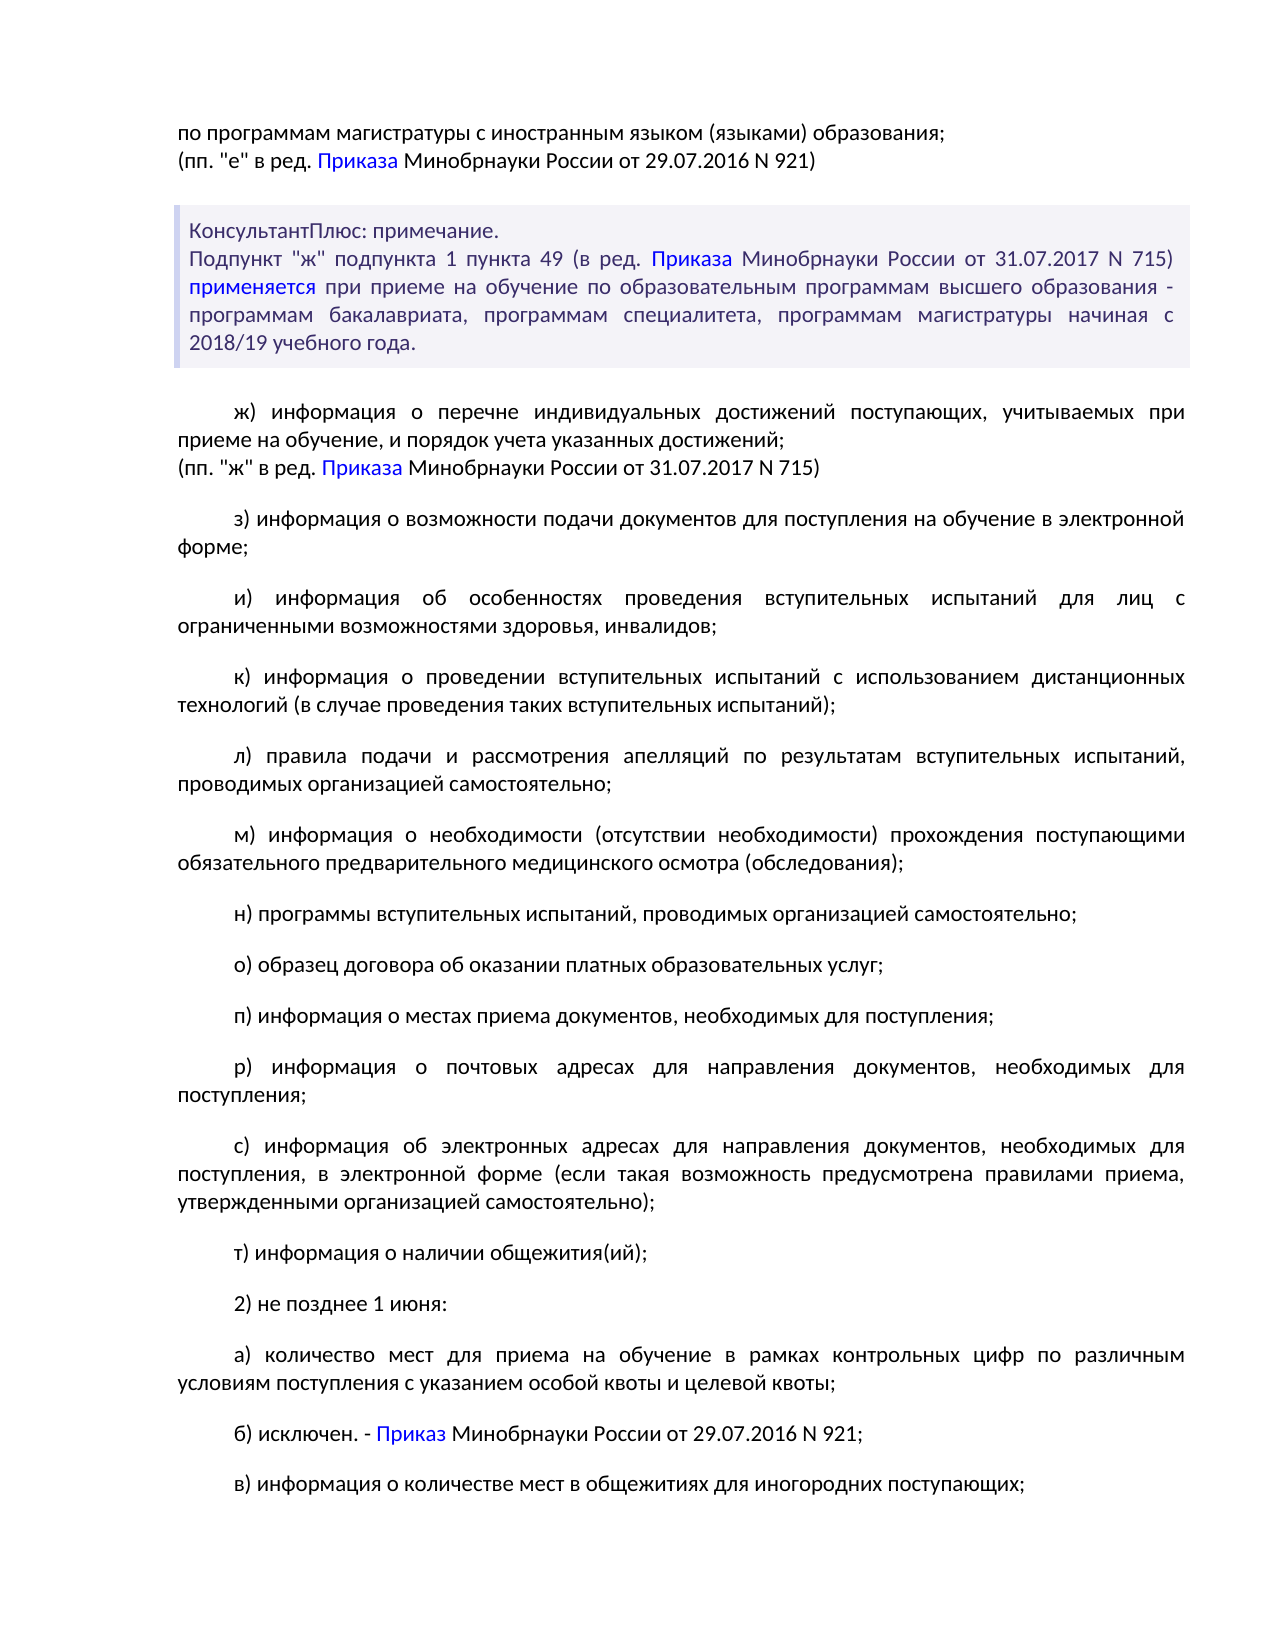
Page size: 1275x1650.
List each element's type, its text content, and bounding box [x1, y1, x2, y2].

text о) образец договора об оказании платных образовательных услуг; [177, 950, 1186, 978]
text (пп. "е" в ред. Приказа Минобрнауки России от 29.07.2016 N 921) [177, 146, 1186, 174]
text р) информация о почтовых адресах для направления документов, необходимых для поступления; [177, 1052, 1186, 1108]
text з) информация о возможности подачи документов для поступления на обучение в электронной форме; [177, 504, 1186, 560]
text с) информация об электронных адресах для направления документов, необходимых для поступления, в электронной форме (если такая возможность предусмотрена правилами приема, утвержденными организацией самостоятельно); [177, 1131, 1186, 1215]
text м) информация о необходимости (отсутствии необходимости) прохождения поступающими обязательного предварительного медицинского осмотра (обследования); [177, 820, 1186, 876]
table_header КонсультантПлюс: примечание. Подпункт "ж" подпункта 1 пункта 49 (в ред. Приказа Минобрнауки России от 31.07.2017 N 715) применяется при приеме на обучение по образовательным программам высшего образования - программам бакалавриата, программам специалитета, программам магистратуры начиная с 2018/19 учебного года. [180, 205, 1183, 368]
text а) количество мест для приема на обучение в рамках контрольных цифр по различным условиям поступления с указанием особой квоты и целевой квоты; [177, 1340, 1186, 1396]
text ж) информация о перечне индивидуальных достижений поступающих, учитываемых при приеме на обучение, и порядок учета указанных достижений; [177, 397, 1186, 453]
text л) правила подачи и рассмотрения апелляций по результатам вступительных испытаний, проводимых организацией самостоятельно; [177, 741, 1186, 797]
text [177, 118, 1186, 146]
text к) информация о проведении вступительных испытаний с использованием дистанционных технологий (в случае проведения таких вступительных испытаний); [177, 662, 1186, 718]
text т) информация о наличии общежития(ий); [177, 1238, 1186, 1266]
text н) программы вступительных испытаний, проводимых организацией самостоятельно; [177, 899, 1186, 927]
text и) информация об особенностях проведения вступительных испытаний для лиц с ограниченными возможностями здоровья, инвалидов; [177, 583, 1186, 639]
text в) информация о количестве мест в общежитиях для иногородних поступающих; [177, 1469, 1186, 1498]
text (пп. "ж" в ред. Приказа Минобрнауки России от 31.07.2017 N 715) [177, 453, 1186, 481]
text 2) не позднее 1 июня: [177, 1289, 1186, 1317]
text б) исключен. - Приказ Минобрнауки России от 29.07.2016 N 921; [177, 1419, 1186, 1447]
text п) информация о местах приема документов, необходимых для поступления; [177, 1001, 1186, 1029]
